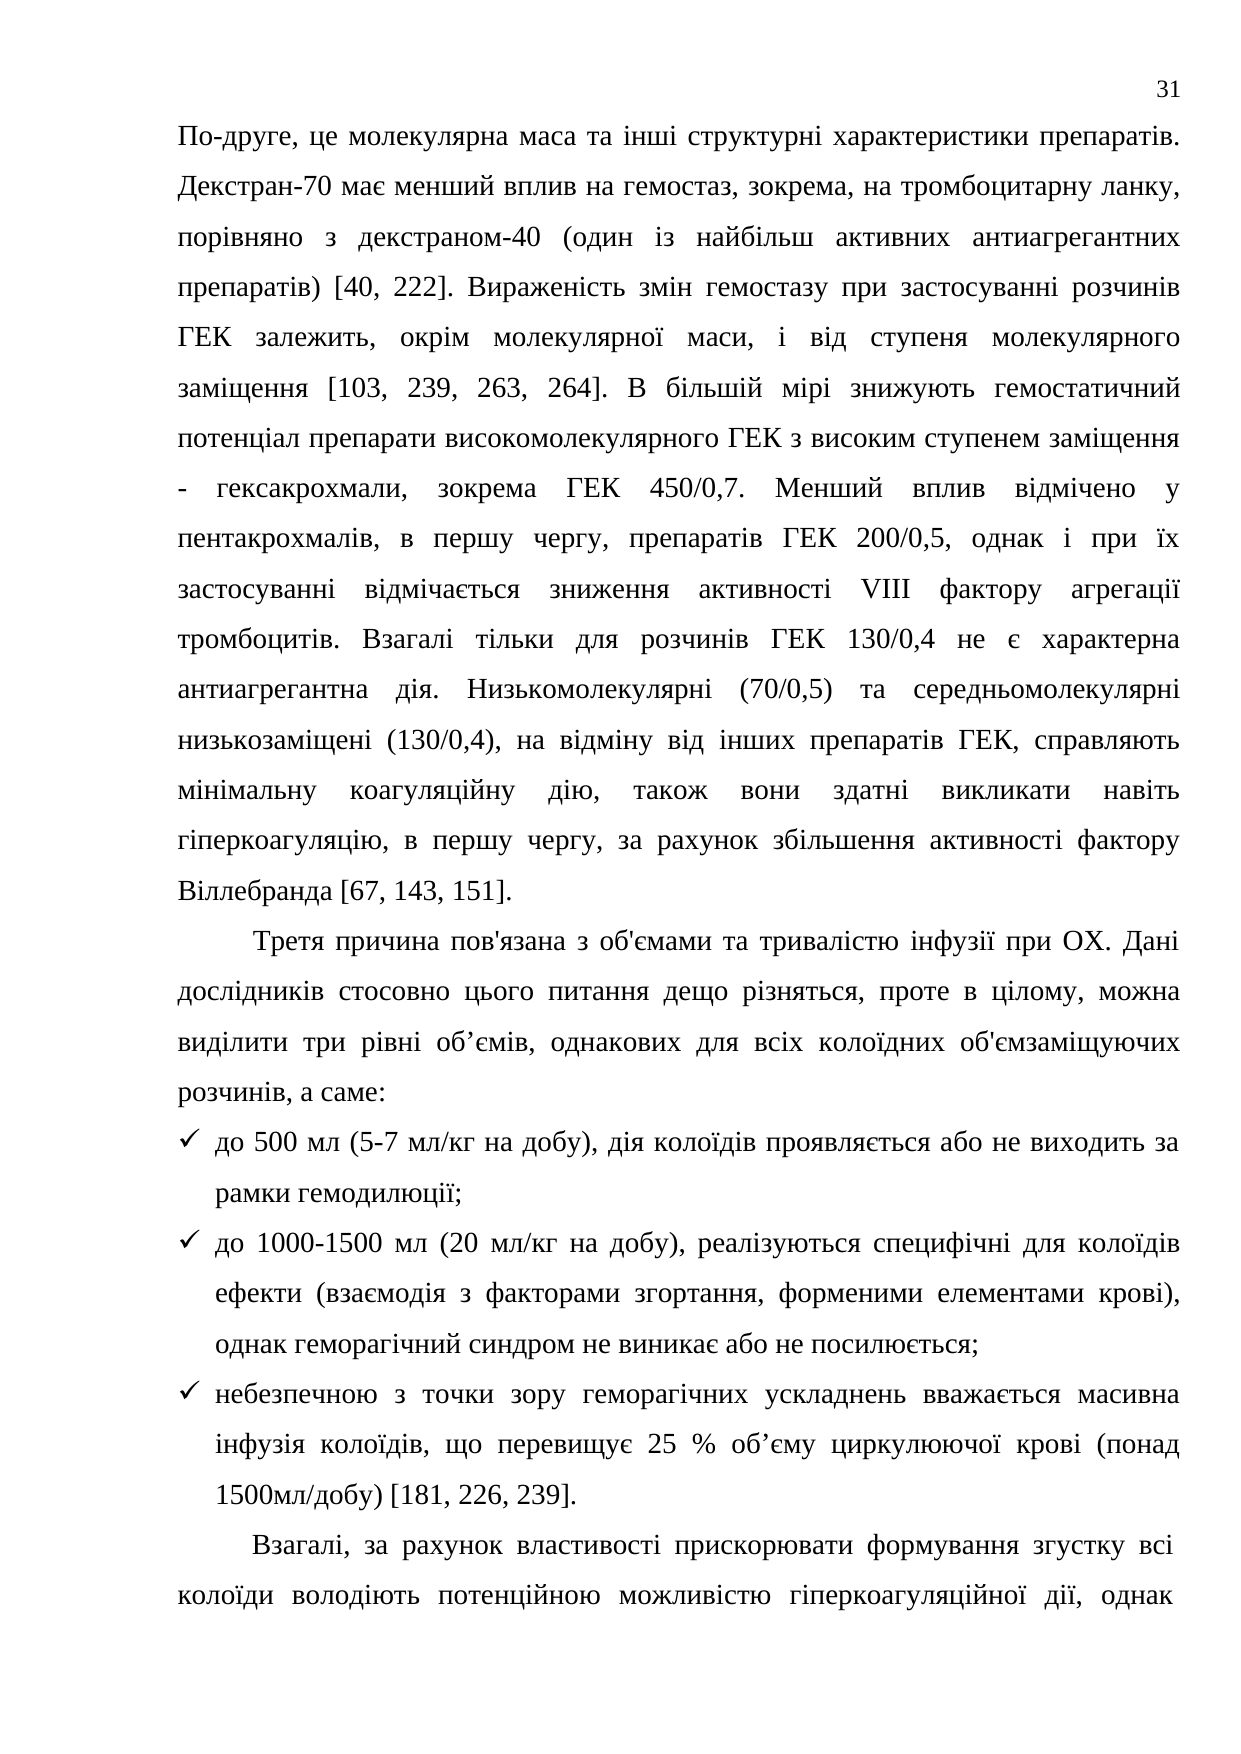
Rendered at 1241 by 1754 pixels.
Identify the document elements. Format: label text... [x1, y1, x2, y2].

list небезпечною з точки зору геморагічних ускладнень вважається масивна інфузія колоїдів, що перевищує 25 % об’єму циркулюючої крові (понад 1500мл/добу) [181, 226, 239]. [177, 1376, 1181, 1510]
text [177, 118, 1181, 906]
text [177, 1527, 1174, 1611]
list до 500 мл (5-7 мл/кг на добу), дія колоїдів проявляється або не виходить за рамки гемодилюції; [177, 1124, 1181, 1208]
list до 1000-1500 мл (20 мл/кг на добу), реалізуються специфічні для колоїдів ефекти (взаємодія з факторами згортання, форменими елементами крові), однак геморагічний синдром не виникає або не посилюється; [177, 1225, 1181, 1359]
text Третя причина пов'язана з об'ємами та тривалістю інфузії при ОХ. Дані дослідників стосовно цього питання дещо різняться, проте в цілому, можна виділити три рівні об’ємів, однакових для всіх колоїдних об'ємзаміщуючих розчинів, а саме: [177, 923, 1181, 1108]
